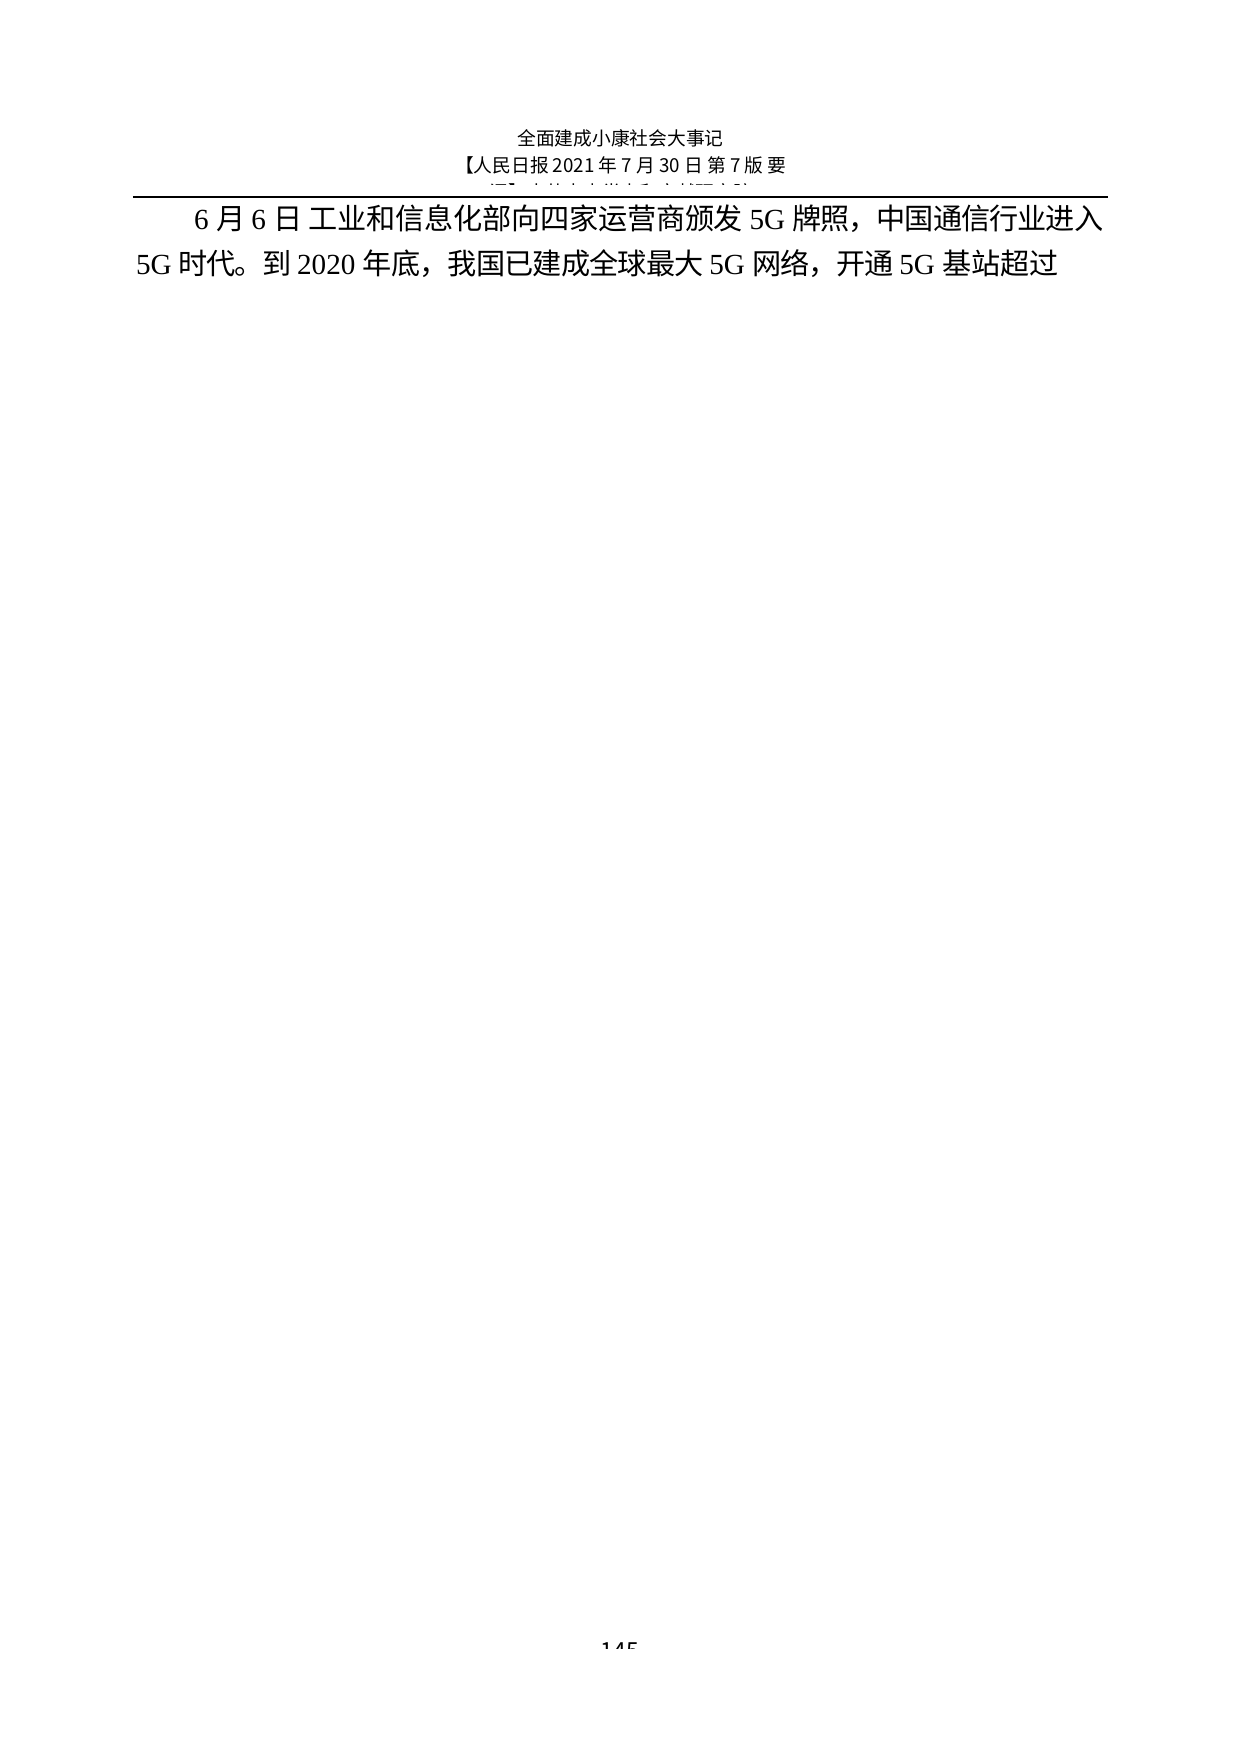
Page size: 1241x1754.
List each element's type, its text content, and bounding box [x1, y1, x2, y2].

text 6 月 6 日 工业和信息化部向四家运营商颁发 5G 牌照，中国通信行业进入 5G 时代。到 2020 年底，我国已建成全球最大 5G 网络，开通 5G 基站超过 [136, 196, 1105, 283]
